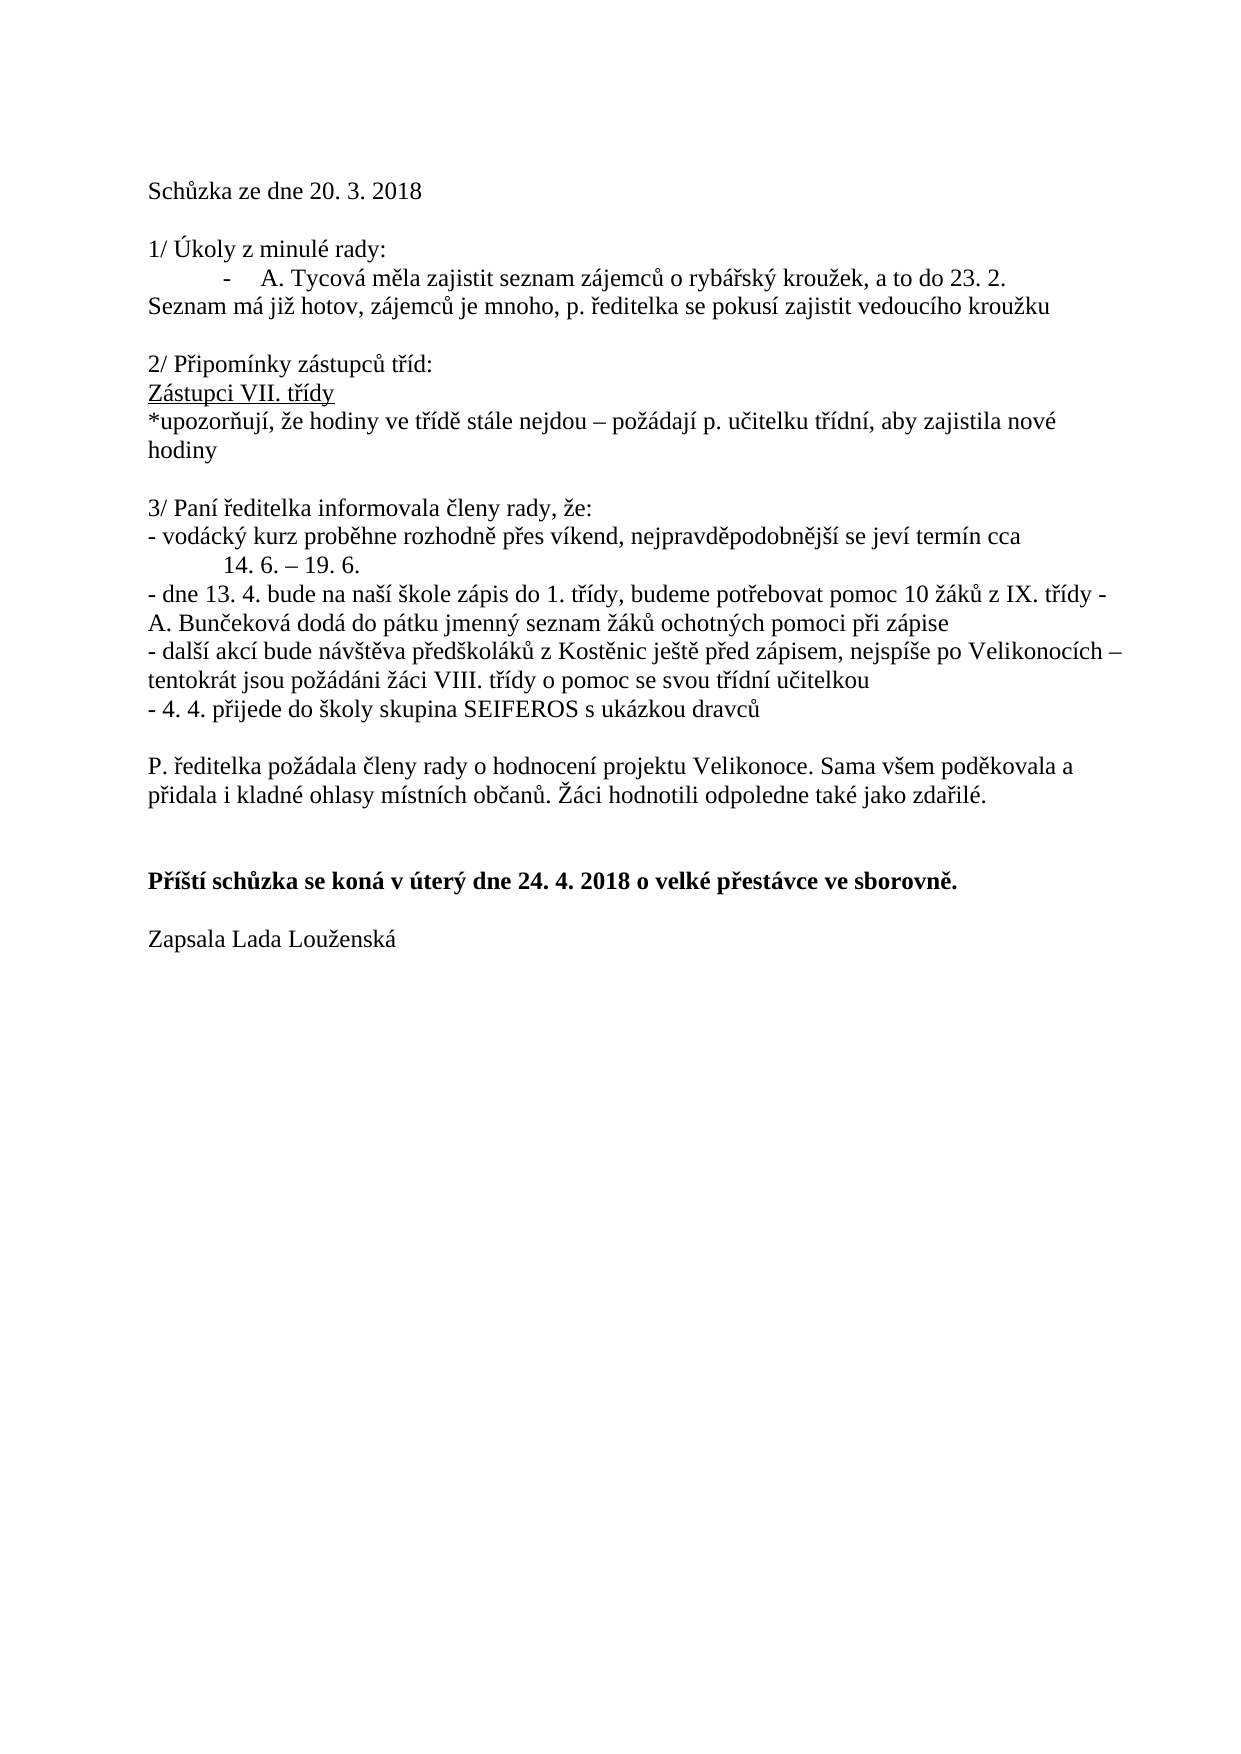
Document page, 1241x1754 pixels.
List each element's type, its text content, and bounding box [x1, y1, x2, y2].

text - vodácký kurz proběhne rozhodně přes víkend, nejpravděpodobnější se jeví termín cca [148, 521, 1122, 550]
text - 4. 4. přijede do školy skupina SEIFEROS s ukázkou dravců [148, 694, 1122, 723]
text Schůzka ze dne 20. 3. 2018 [148, 176, 1122, 205]
text Příští schůzka se koná v úterý dne 24. 4. 2018 o velké přestávce ve sborovně. [148, 866, 1122, 895]
text 14. 6. – 19. 6. [223, 550, 1122, 579]
text 1/ Úkoly z minulé rady: [148, 234, 1122, 263]
text P. ředitelka požádala členy rady o hodnocení projektu Velikonoce. Sama všem poděkovala a přidala i kladné ohlasy místních občanů. Žáci hodnotili odpoledne také jako zdařilé. [148, 751, 1122, 809]
text 3/ Paní ředitelka informovala členy rady, že: [148, 493, 1122, 521]
text Zástupci VII. třídy [148, 378, 1122, 406]
text Seznam má již hotov, zájemců je mnoho, p. ředitelka se pokusí zajistit vedoucího kroužku [148, 291, 1122, 320]
text Zapsala Lada Louženská [148, 924, 1122, 953]
text - dne 13. 4. bude na naší škole zápis do 1. třídy, budeme potřebovat pomoc 10 žáků z IX. třídy - A. Bunčeková dodá do pátku jmenný seznam žáků ochotných pomoci při zápise [148, 579, 1122, 636]
text *upozorňují, že hodiny ve třídě stále nejdou – požádají p. učitelku třídní, aby zajistila nové hodiny [148, 406, 1122, 464]
text - další akcí bude návštěva předškoláků z Kostěnic ještě před zápisem, nejspíše po Velikonocích – tentokrát jsou požádáni žáci VIII. třídy o pomoc se svou třídní učitelkou [148, 636, 1122, 694]
text 2/ Připomínky zástupců tříd: [148, 349, 1122, 378]
list A. Tycová měla zajistit seznam zájemců o rybářský kroužek, a to do 23. 2. [223, 263, 1122, 291]
